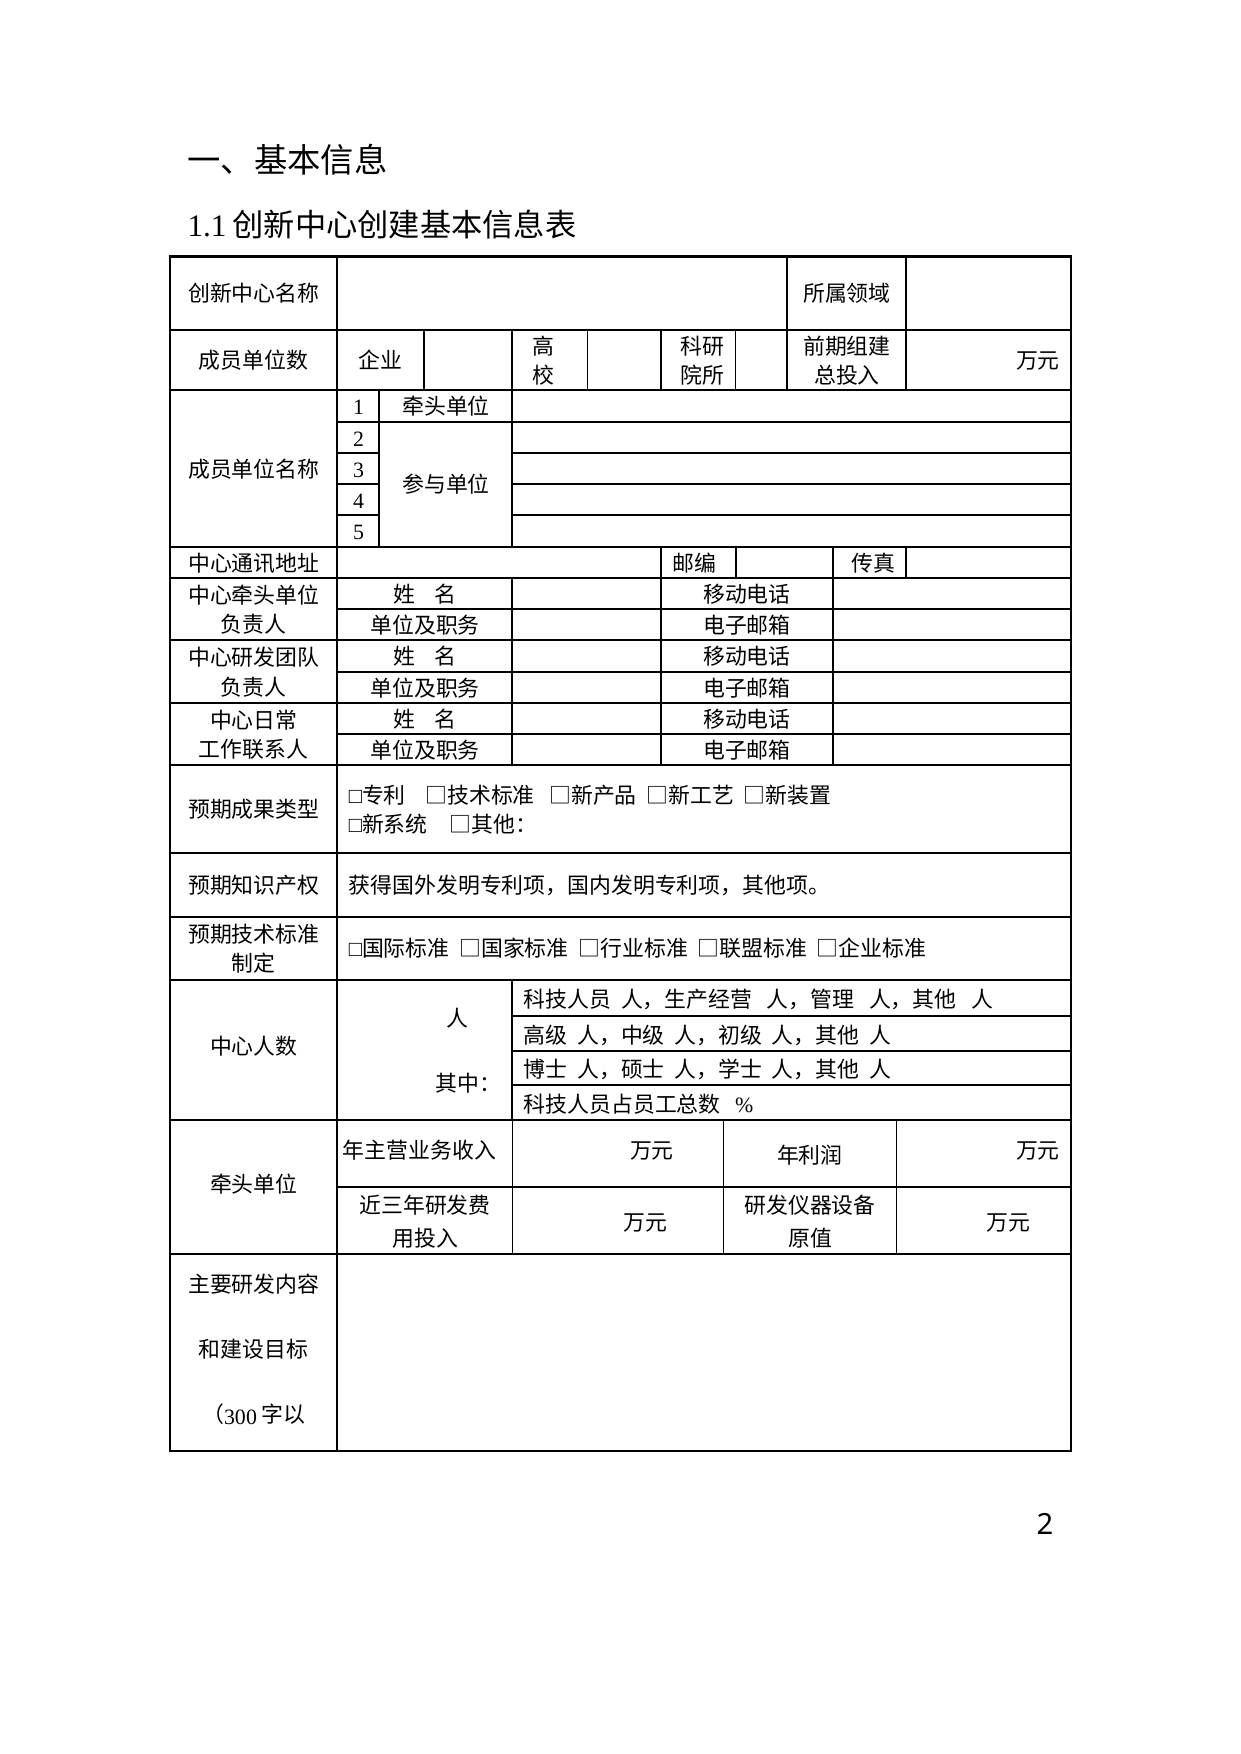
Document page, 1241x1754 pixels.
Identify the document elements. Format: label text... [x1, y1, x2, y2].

table_cell 万元 [897, 1188, 1070, 1253]
table_cell 移动电话 [662, 579, 832, 608]
table_cell [834, 641, 1070, 671]
table_cell 电子邮箱 [662, 673, 832, 702]
table_cell 研发仪器设备原值 [724, 1188, 896, 1253]
table_cell [513, 579, 660, 608]
table_cell 人 其中： [338, 981, 511, 1119]
table_cell [834, 735, 1070, 764]
table_cell [907, 548, 1070, 577]
table_cell 年利润 [724, 1121, 896, 1186]
table_cell 姓 名 [338, 579, 511, 608]
table_cell 成员单位数 [171, 331, 336, 389]
table_header [338, 258, 786, 329]
table_cell 前期组建 总投入 [788, 331, 905, 389]
table_cell 姓 名 [338, 641, 511, 671]
table_cell 万元 [513, 1121, 723, 1186]
table_cell 单位及职务 [338, 610, 511, 639]
table_cell [513, 641, 660, 671]
table_cell [588, 331, 660, 389]
table_cell 博士 人，硕士 人，学士 人，其他 人 [513, 1052, 1070, 1084]
table_cell [513, 673, 660, 702]
table_cell □专利 □技术标准 □新产品 □新工艺 □新装置 □新系统 □其他： [338, 766, 1070, 852]
table_cell 预期知识产权 [171, 854, 336, 916]
table_cell [834, 579, 1070, 608]
table_cell [513, 454, 1070, 483]
table_cell 高校 [513, 331, 587, 389]
table_cell [513, 610, 660, 639]
table_header 所属领域 [788, 258, 905, 329]
table_cell 万元 [907, 331, 1070, 389]
table_cell 单位及职务 [338, 735, 511, 764]
table_cell 电子邮箱 [662, 735, 832, 764]
table_cell 万元 [897, 1121, 1070, 1186]
table_cell [513, 485, 1070, 514]
table_cell [513, 423, 1070, 452]
table_cell [513, 704, 660, 733]
table_cell 高级 人，中级 人，初级 人，其他 人 [513, 1017, 1070, 1050]
table_cell 3 [338, 454, 378, 483]
table_cell 姓 名 [338, 704, 511, 733]
table_cell 中心通讯地址 [171, 548, 336, 577]
table_cell 电子邮箱 [662, 610, 832, 639]
table_cell 1 [338, 391, 378, 421]
table_cell 科技人员 人，生产经营 人，管理 人，其他 人 [513, 981, 1070, 1015]
table_cell [513, 391, 1070, 421]
table_cell 中心人数 [171, 981, 336, 1119]
table_cell [338, 1255, 1070, 1450]
table_cell 企业 [338, 331, 423, 389]
table_cell [513, 735, 660, 764]
table_cell 单位及职务 [338, 673, 511, 702]
table_cell 近三年研发费用投入 [338, 1188, 512, 1253]
table_cell 邮编 [662, 548, 735, 577]
table_cell [513, 516, 1070, 546]
table_cell 科技人员占员工总数 % [513, 1086, 1070, 1119]
table_cell [834, 704, 1070, 733]
table_cell 科研院所 [662, 331, 735, 389]
table_cell [834, 610, 1070, 639]
table_cell [737, 548, 832, 577]
table_header [907, 258, 1070, 329]
table_cell 获得国外发明专利项，国内发明专利项，其他项。 [338, 854, 1070, 916]
table_cell [338, 548, 660, 577]
table_cell 中心日常 工作联系人 [171, 704, 336, 764]
table_cell 主要研发内容和建设目标（300字以内） [171, 1255, 336, 1450]
table_cell 传真 [834, 548, 905, 577]
table_cell 移动电话 [662, 641, 832, 671]
table_cell 5 [338, 516, 378, 546]
table_cell [425, 331, 511, 389]
text 一、基本信息 [187, 125, 1053, 190]
table_cell 牵头单位 [171, 1121, 336, 1253]
table_cell [834, 673, 1070, 702]
table_cell 2 [338, 423, 378, 452]
table_cell 预期成果类型 [171, 766, 336, 852]
table_cell 万元 [513, 1188, 723, 1253]
table_cell 成员单位名称 [171, 391, 336, 546]
table_header 创新中心名称 [171, 258, 336, 329]
table_cell □国际标准 □国家标准 □行业标准 □联盟标准 □企业标准 [338, 918, 1070, 978]
table_cell 中心研发团队负责人 [171, 641, 336, 702]
table_cell [736, 331, 786, 389]
table_cell 中心牵头单位 负责人 [171, 579, 336, 639]
table_cell 牵头单位 [380, 391, 511, 421]
table_cell 年主营业务收入 [338, 1121, 512, 1186]
table_cell 移动电话 [662, 704, 832, 733]
table_cell 4 [338, 485, 378, 514]
table_cell 参与单位 [380, 423, 511, 546]
text 1.1创新中心创建基本信息表 [187, 190, 1053, 255]
table_cell 预期技术标准制定 [171, 918, 336, 978]
